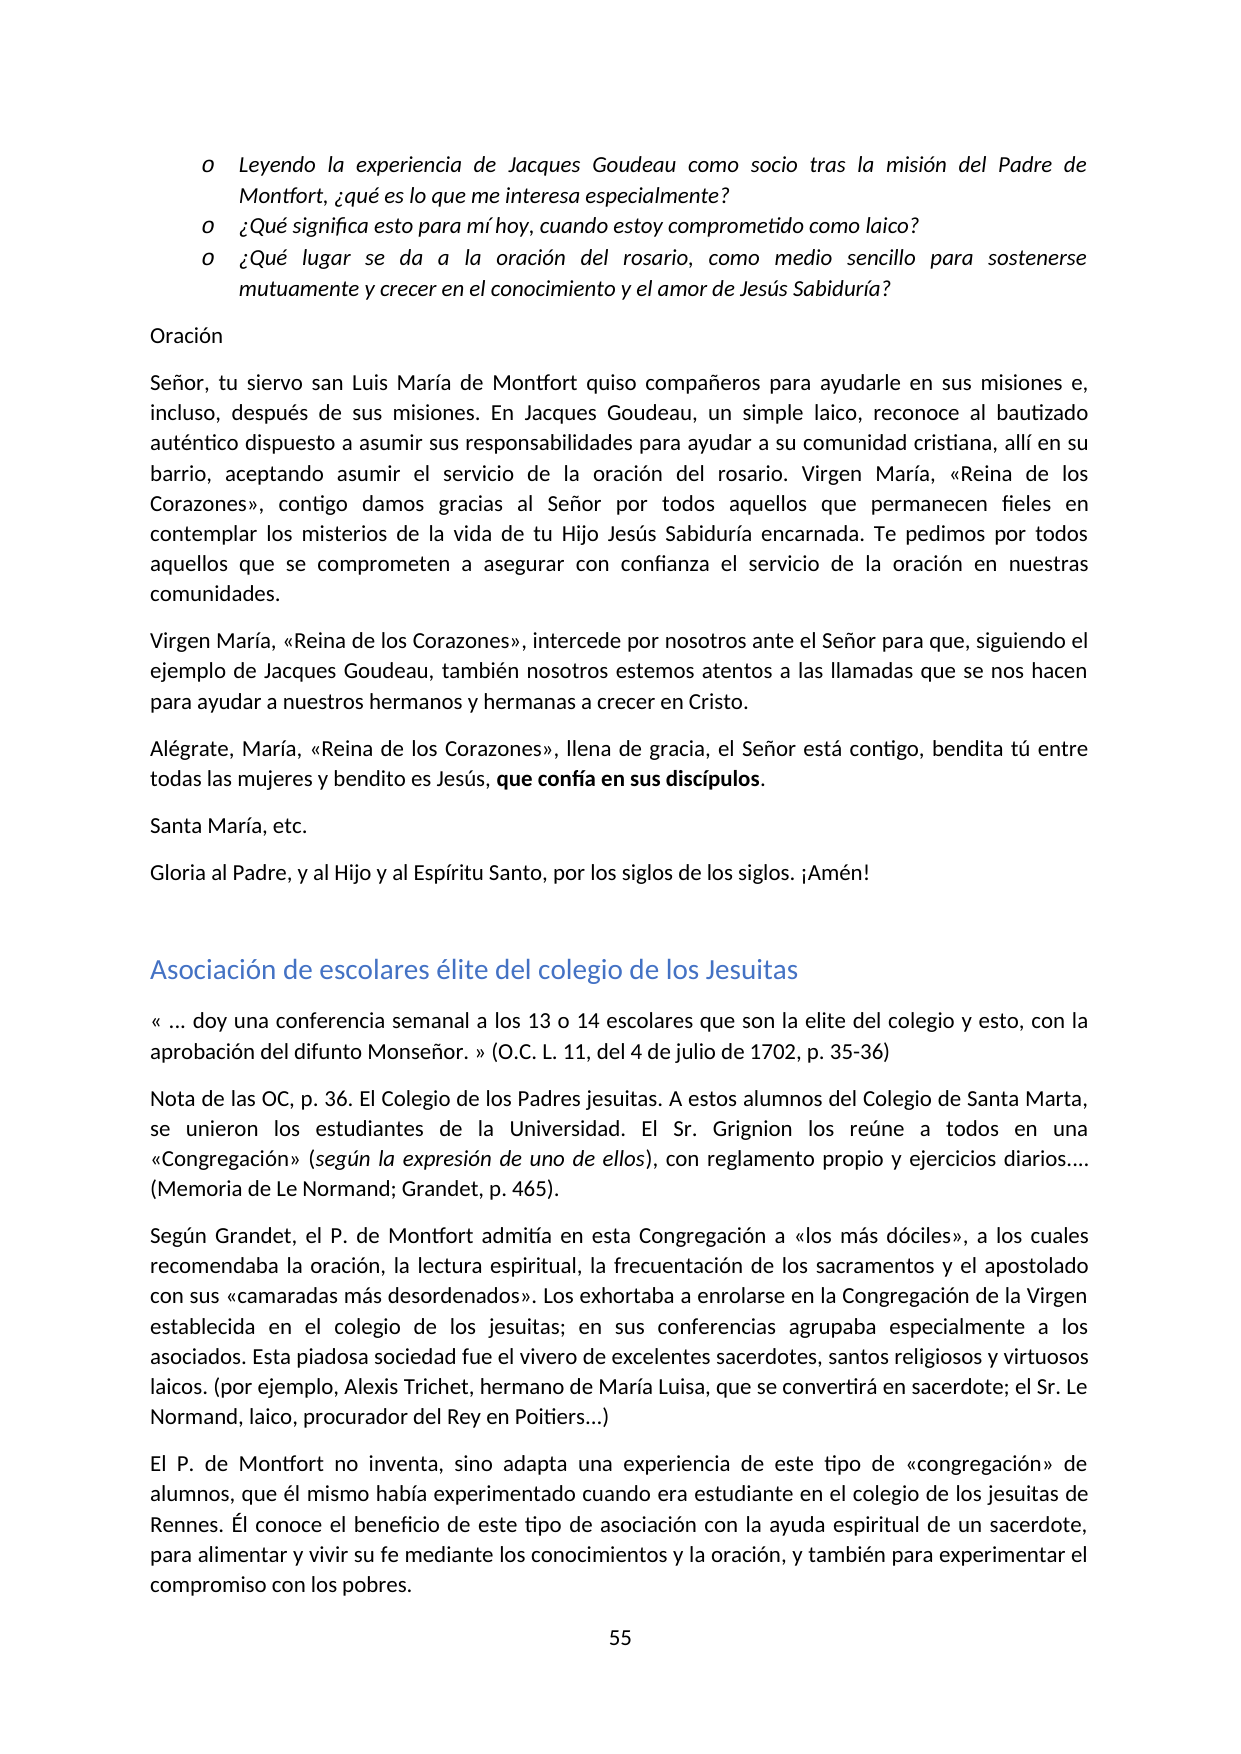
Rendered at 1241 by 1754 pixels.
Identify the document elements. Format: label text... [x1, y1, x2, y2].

text Nota de las OC, p. 36. El Colegio de los Padres jesuitas. A estos alumnos del Colegio de Santa Marta, se unieron los estudiantes de la Universidad. El Sr. Grignion los reúne a todos en una «Congregación» (según la expresión de uno de ellos), con reglamento propio y ejercicios diarios.... (Memoria de Le Normand; Grandet, p. 465). [150, 1084, 1090, 1202]
text Alégrate, María, «Reina de los Corazones», llena de gracia, el Señor está contigo, bendita tú entre todas las mujeres y bendito es Jesús, que confía en sus discípulos. [150, 734, 1090, 792]
text El P. de Montfort no inventa, sino adapta una experiencia de este tipo de «congregación» de alumnos, que él mismo había experimentado cuando era estudiante en el colegio de los jesuitas de Rennes. Él conoce el beneficio de este tipo de asociación con la ayuda espiritual de un sacerdote, para alimentar y vivir su fe mediante los conocimientos y la oración, y también para experimentar el compromiso con los pobres. [150, 1449, 1090, 1598]
list Leyendo la experiencia de Jacques Goudeau como socio tras la misión del Padre de Montfort, ¿qué es lo que me interesa especialmente? [201, 150, 1090, 209]
text « ... doy una conferencia semanal a los 13 o 14 escolares que son la elite del colegio y esto, con la aprobación del difunto Monseñor. » (O.C. L. 11, del 4 de julio de 1702, p. 35-36) [150, 1007, 1090, 1065]
text Señor, tu siervo san Luis María de Montfort quiso compañeros para ayudarle en sus misiones e, incluso, después de sus misiones. En Jacques Goudeau, un simple laico, reconoce al bautizado auténtico dispuesto a asumir sus responsabilidades para ayudar a su comunidad cristiana, allí en su barrio, aceptando asumir el servicio de la oración del rosario. Virgen María, «Reina de los Corazones», contigo damos gracias al Señor por todos aquellos que permanecen fieles en contemplar los misterios de la vida de tu Hijo Jesús Sabiduría encarnada. Te pedimos por todos aquellos que se comprometen a asegurar con confianza el servicio de la oración en nuestras comunidades. [150, 368, 1090, 608]
list ¿Qué significa esto para mí hoy, cuando estoy comprometido como laico? [201, 212, 1090, 241]
text Virgen María, «Reina de los Corazones», intercede por nosotros ante el Señor para que, siguiendo el ejemplo de Jacques Goudeau, también nosotros estemos atentos a las llamadas que se nos hacen para ayudar a nuestros hermanos y hermanas a crecer en Cristo. [150, 626, 1090, 715]
text Santa María, etc. [150, 811, 1090, 839]
text Gloria al Padre, y al Hijo y al Espíritu Santo, por los siglos de los siglos. ¡Amén! [150, 858, 1090, 886]
text Según Grandet, el P. de Montfort admitía en esta Congregación a «los más dóciles», a los cuales recomendaba la oración, la lectura espiritual, la frecuentación de los sacramentos y el apostolado con sus «camaradas más desordenados». Los exhortaba a enrolarse en la Congregación de la Virgen establecida en el colegio de los jesuitas; en sus conferencias agrupaba especialmente a los asociados. Esta piadosa sociedad fue el vivero de excelentes sacerdotes, santos religiosos y virtuosos laicos. (por ejemplo, Alexis Trichet, hermano de María Luisa, que se convertirá en sacerdote; el Sr. Le Normand, laico, procurador del Rey en Poitiers...) [150, 1221, 1090, 1430]
text Asociación de escolares élite del colegio de los Jesuitas [150, 951, 1090, 987]
list ¿Qué lugar se da a la oración del rosario, como medio sencillo para sostenerse mutuamente y crecer en el conocimiento y el amor de Jesús Sabiduría? [201, 243, 1090, 302]
text Oración [150, 321, 1090, 349]
